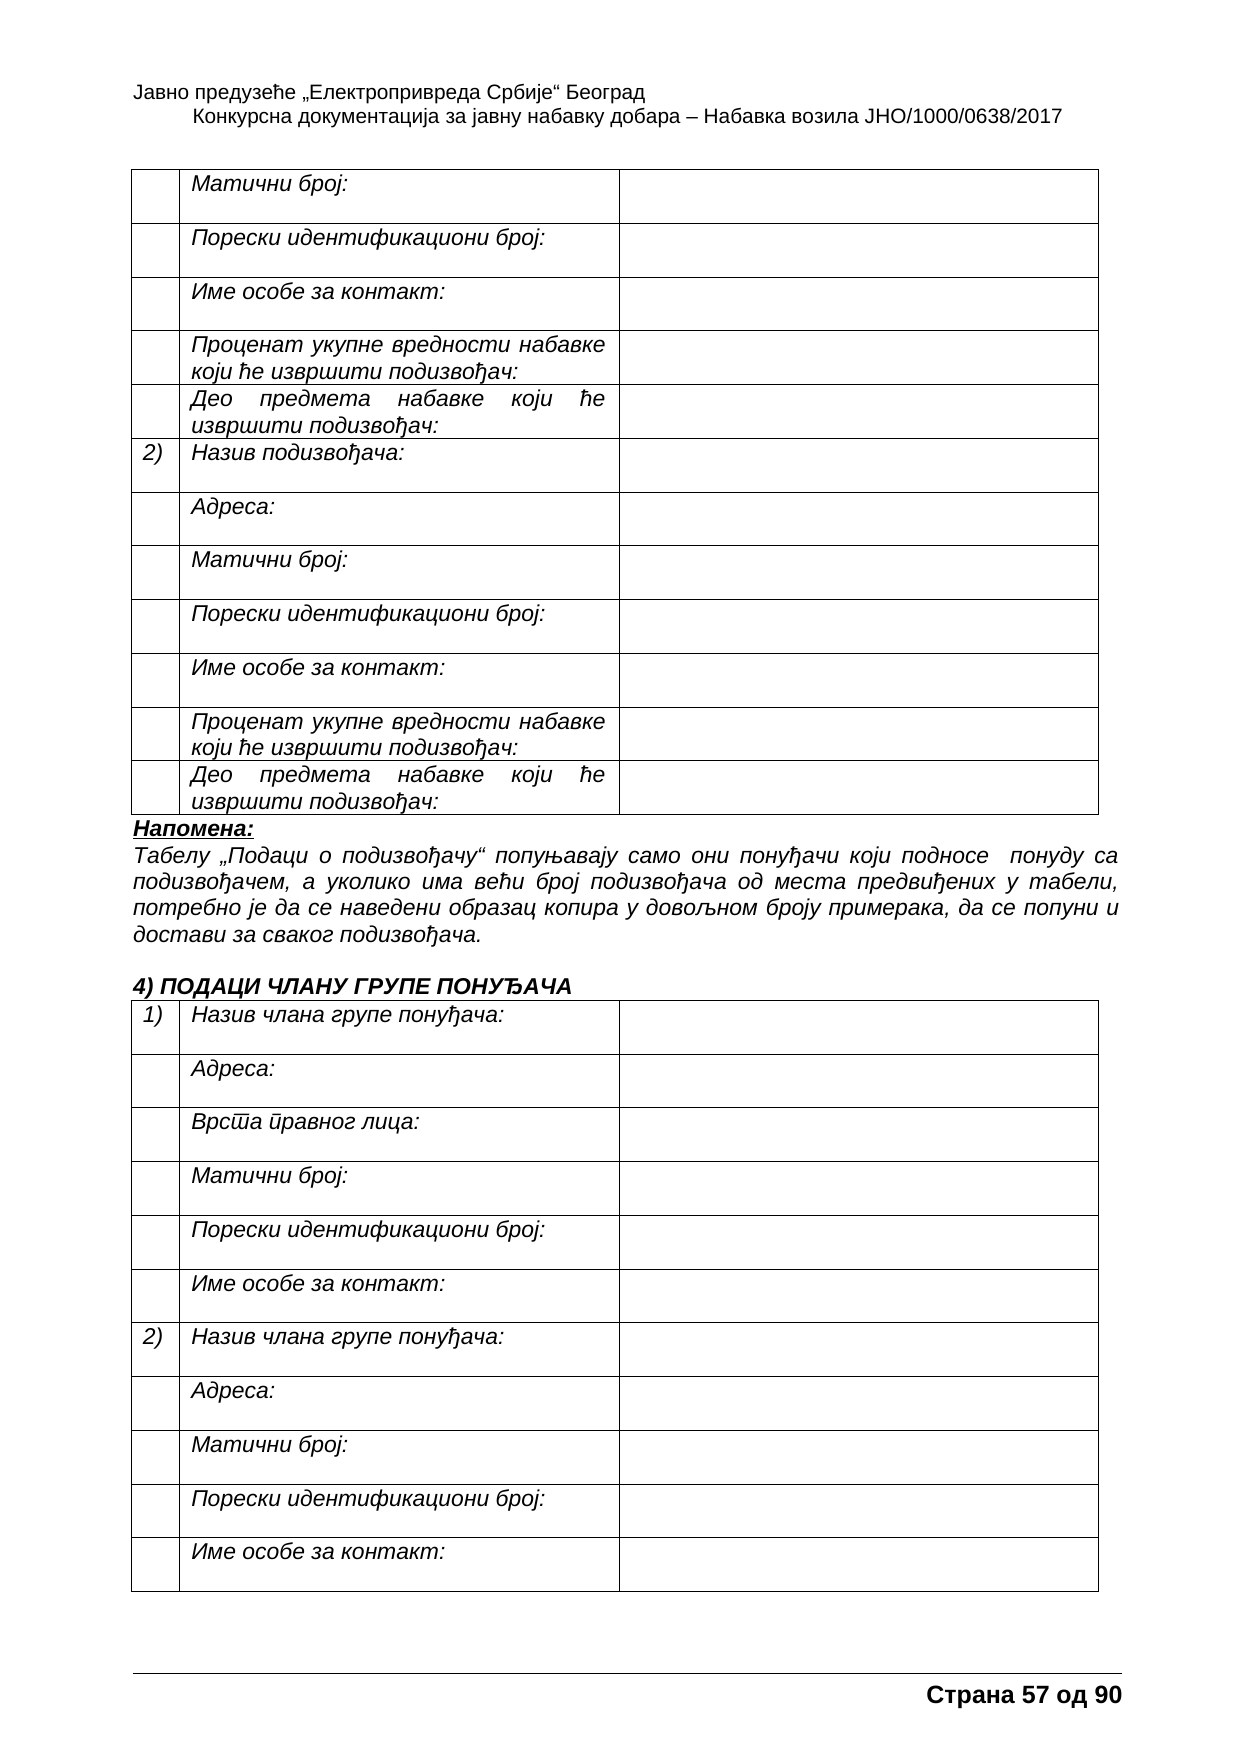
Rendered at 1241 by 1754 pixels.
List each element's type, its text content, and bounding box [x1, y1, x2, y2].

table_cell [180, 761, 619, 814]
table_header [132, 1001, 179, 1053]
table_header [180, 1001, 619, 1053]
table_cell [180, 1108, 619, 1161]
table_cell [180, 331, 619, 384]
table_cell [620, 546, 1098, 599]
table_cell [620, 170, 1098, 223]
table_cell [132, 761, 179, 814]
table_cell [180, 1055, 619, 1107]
text Напомена: [133, 815, 1122, 842]
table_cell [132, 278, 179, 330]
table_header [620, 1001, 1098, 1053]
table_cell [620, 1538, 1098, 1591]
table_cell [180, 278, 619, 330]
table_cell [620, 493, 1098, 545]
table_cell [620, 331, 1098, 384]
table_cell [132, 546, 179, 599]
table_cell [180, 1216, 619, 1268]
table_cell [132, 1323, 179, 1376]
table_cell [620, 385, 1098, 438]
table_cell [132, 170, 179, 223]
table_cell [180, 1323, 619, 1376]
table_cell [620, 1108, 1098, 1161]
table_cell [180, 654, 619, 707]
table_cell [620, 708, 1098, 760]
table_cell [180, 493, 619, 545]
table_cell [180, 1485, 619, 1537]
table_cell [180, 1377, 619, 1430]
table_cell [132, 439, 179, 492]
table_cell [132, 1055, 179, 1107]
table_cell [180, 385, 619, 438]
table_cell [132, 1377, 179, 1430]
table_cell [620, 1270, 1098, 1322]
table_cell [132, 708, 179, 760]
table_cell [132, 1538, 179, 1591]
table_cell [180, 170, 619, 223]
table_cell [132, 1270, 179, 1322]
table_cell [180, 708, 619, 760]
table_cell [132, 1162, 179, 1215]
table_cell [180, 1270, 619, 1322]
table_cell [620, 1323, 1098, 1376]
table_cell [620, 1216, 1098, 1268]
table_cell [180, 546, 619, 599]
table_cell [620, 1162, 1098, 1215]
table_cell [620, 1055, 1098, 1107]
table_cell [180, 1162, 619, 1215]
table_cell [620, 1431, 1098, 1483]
text 4) ПОДАЦИ ЧЛАНУ ГРУПЕ ПОНУЂАЧА [133, 973, 1122, 1000]
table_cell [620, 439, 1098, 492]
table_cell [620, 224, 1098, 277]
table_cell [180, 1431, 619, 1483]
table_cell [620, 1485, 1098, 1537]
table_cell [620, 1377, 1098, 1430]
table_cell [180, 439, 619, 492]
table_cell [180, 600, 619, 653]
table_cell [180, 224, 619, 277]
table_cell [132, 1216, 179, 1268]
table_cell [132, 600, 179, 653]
text Табелу „Подаци о подизвођачу“ попуњавају само они понуђачи који подносе понуду са подизвођачем, а уколико има већи број подизвођача од места предвиђених у табели, потребно је да се наведени образац копира у довољном броју примерака, да се попуни и достави за сваког подизвођача. [133, 842, 1122, 947]
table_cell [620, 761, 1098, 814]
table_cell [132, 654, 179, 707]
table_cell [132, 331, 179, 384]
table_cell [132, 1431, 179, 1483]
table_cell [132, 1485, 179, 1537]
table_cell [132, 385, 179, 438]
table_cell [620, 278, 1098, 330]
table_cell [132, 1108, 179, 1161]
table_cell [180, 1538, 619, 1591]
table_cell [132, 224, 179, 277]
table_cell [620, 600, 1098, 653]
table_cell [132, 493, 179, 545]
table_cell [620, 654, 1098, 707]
